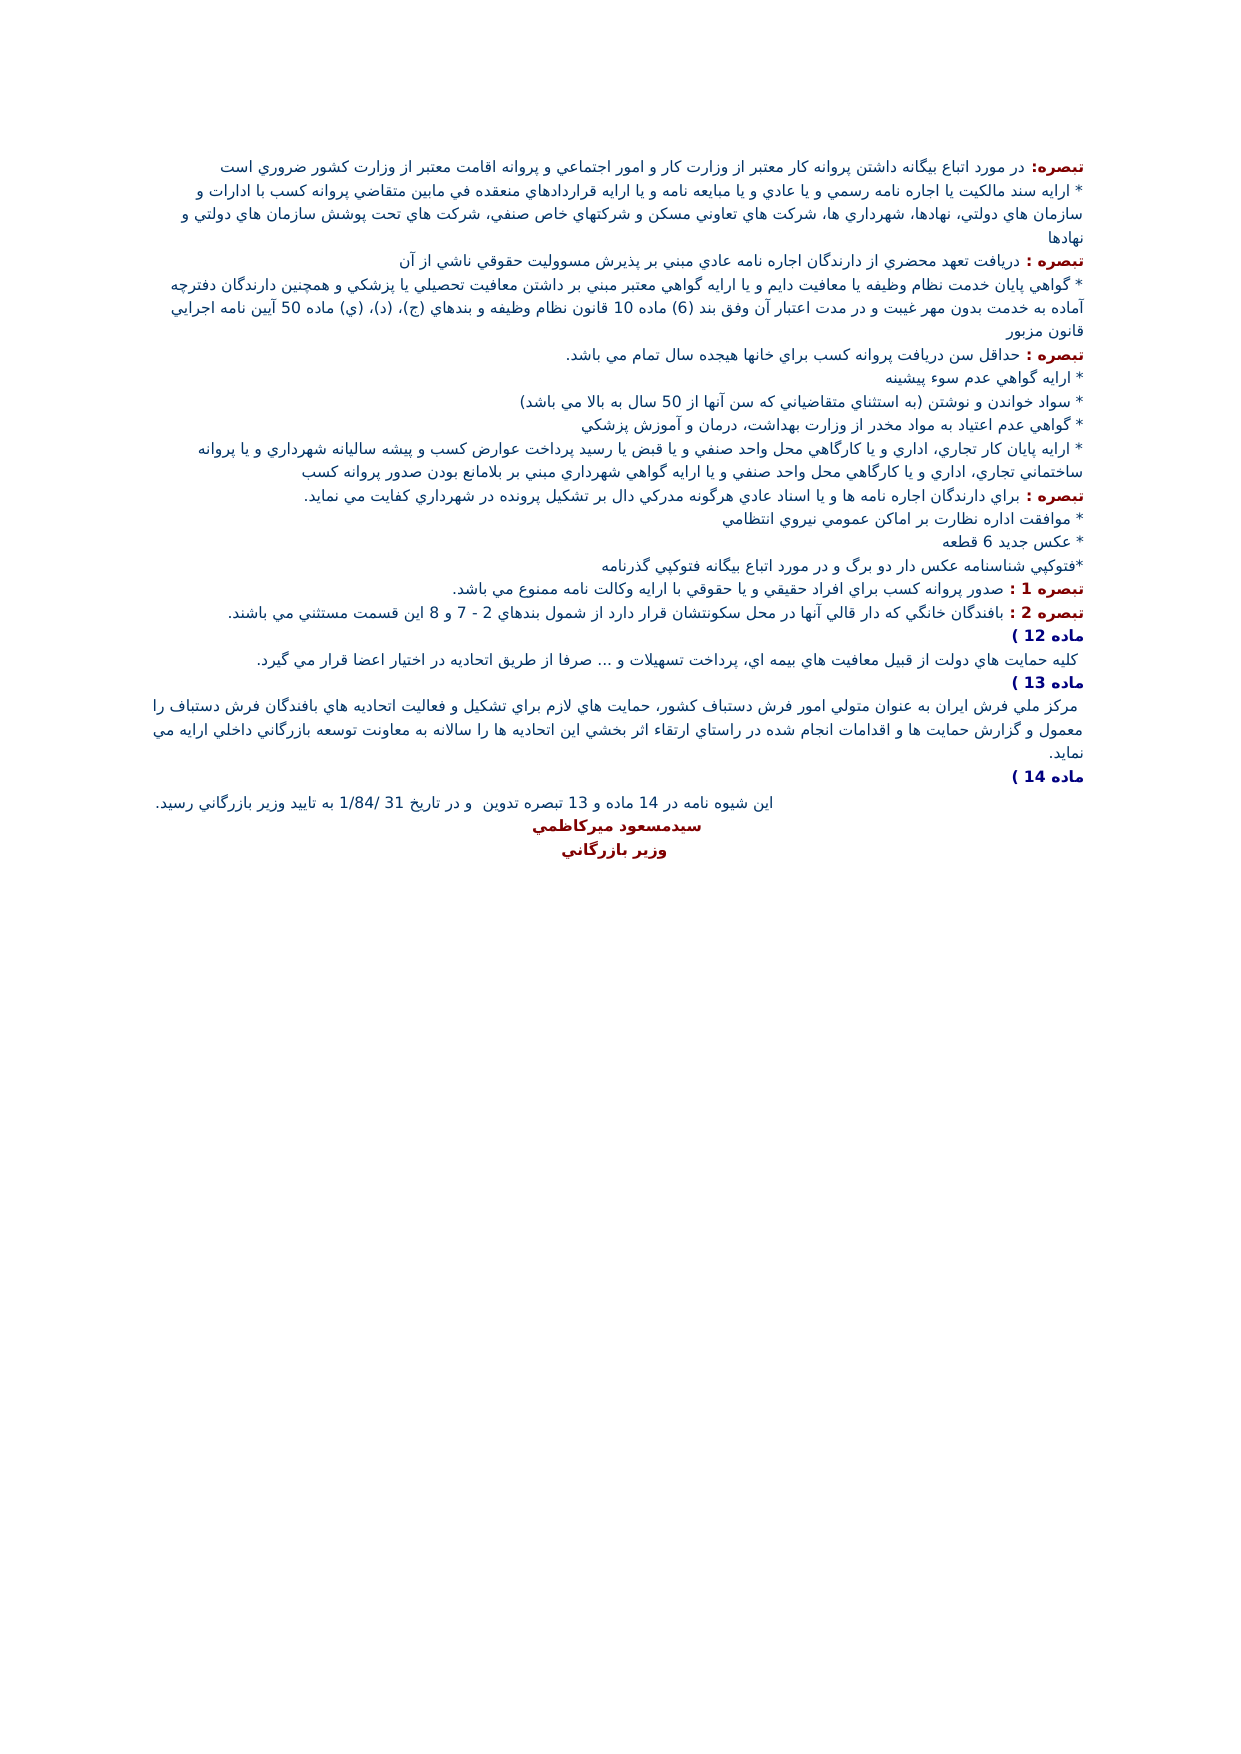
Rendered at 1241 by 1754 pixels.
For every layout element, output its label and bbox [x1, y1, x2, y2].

table_cell [147, 150, 1087, 862]
